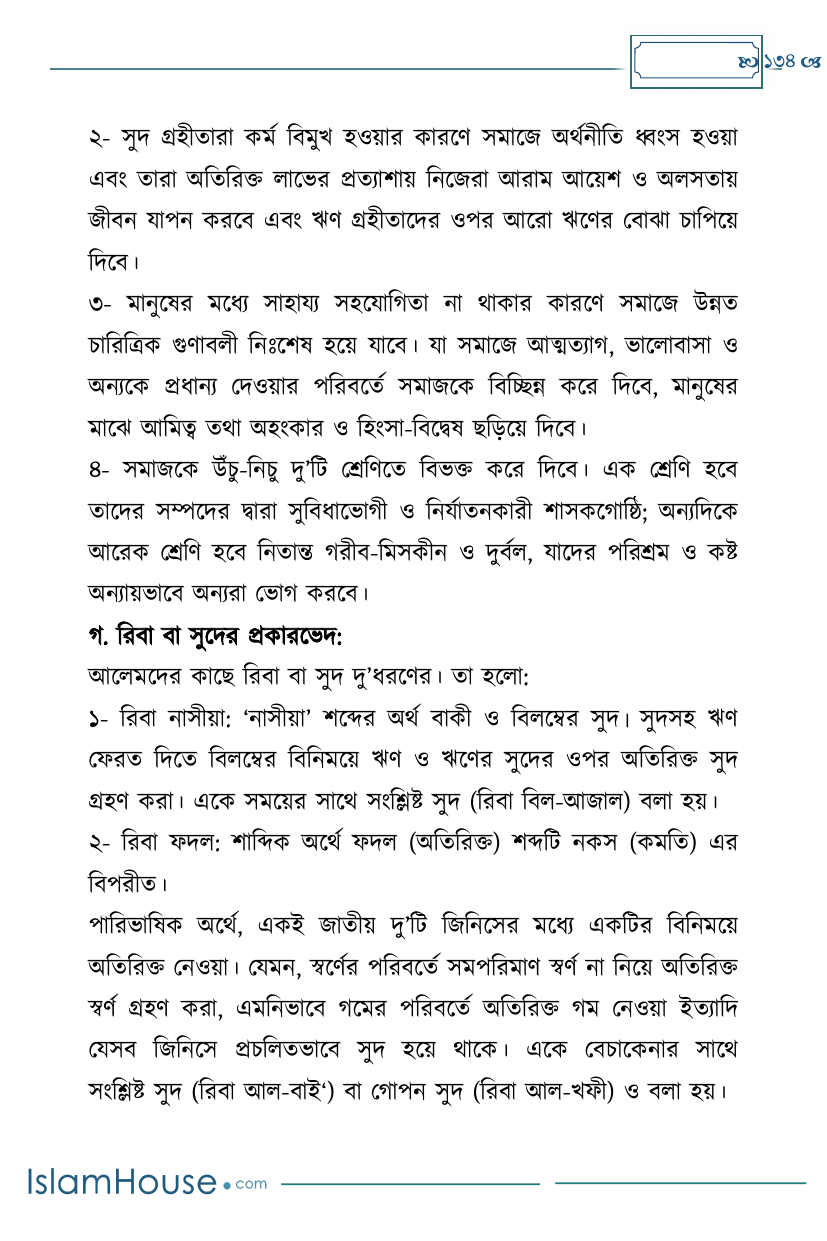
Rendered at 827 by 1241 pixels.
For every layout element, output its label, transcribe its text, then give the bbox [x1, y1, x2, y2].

text ১- রিবা নাসীয়া: ‘নাসীয়া’ শব্দের অর্থ বাকী ও বিলম্বের সুদ। সুদসহ ঋণ ফেরত দিতে বিলম্বের বিনিময়ে ঋণ ও ঋণের সুদের ওপর অতিরিক্ত সুদ গ্রহণ করা। একে সময়ের সাথে সংশ্লিষ্ট সুদ (রিবা বিল-আজাল) বলা হয়। [89, 696, 738, 820]
picture [20, 1163, 541, 1201]
text গ. রিবা বা সুদের প্রকারভেদ: [89, 613, 738, 654]
picture [548, 1162, 807, 1200]
text ৪- সমাজকে উঁচু-নিচু দু’টি শ্রেণিতে বিভক্ত করে দিবে। এক শ্রেণি হবে তাদের সম্পদের দ্বারা সুবিধাভোগী ও নির্যাতনকারী শাসকগোষ্ঠি; অন্যদিকে আরেক শ্রেণি হবে নিতান্ত গরীব-মিসকীন ও দুর্বল, যাদের পরিশ্রম ও কষ্ট অন্যায়ভাবে অন্যরা ভোগ করবে। [89, 447, 738, 613]
text আলেমদের কাছে রিবা বা সুদ দু’ধরণের। তা হলো: [89, 654, 738, 696]
text পারিভাষিক অর্থে, একই জাতীয় দু’টি জিনিসের মধ্যে একটির বিনিময়ে অতিরিক্ত নেওয়া। যেমন, স্বর্ণের পরিবর্তে সমপরিমাণ স্বর্ণ না নিয়ে অতিরিক্ত স্বর্ণ গ্রহণ করা, এমনিভাবে গমের পরিবর্তে অতিরিক্ত গম নেওয়া ইত্যাদি যেসব জিনিসে প্রচলিতভাবে সুদ হয়ে থাকে। একে বেচাকেনার সাথে সংশ্লিষ্ট সুদ (রিবা আল-বাই‘) বা গোপন সুদ (রিবা আল-খফী) ও বলা হয়। [89, 903, 738, 1110]
text ২- সুদ গ্রহীতারা কর্ম বিমুখ হওয়ার কারণে সমাজে অর্থনীতি ধ্বংস হওয়া এবং তারা অতিরিক্ত লাভের প্রত্যাশায় নিজেরা আরাম আয়েশ ও অলসতায় জীবন যাপন করবে এবং ঋণ গ্রহীতাদের ওপর আরো ঋণের বোঝা চাপিয়ে দিবে। [89, 115, 738, 281]
text ২- রিবা ফদল: শাব্দিক অর্থে ফদল (অতিরিক্ত) শব্দটি নকস (কমতি) এর বিপরীত। [89, 820, 738, 903]
text ৩- মানুষের মধ্যে সাহায্য সহযোগিতা না থাকার কারণে সমাজে উন্নত চারিত্রিক গুণাবলী নিঃশেষ হয়ে যাবে। যা সমাজে আত্মত্যাগ, ভালোবাসা ও অন্যকে প্রধান্য দেওয়ার পরিবর্তে সমাজকে বিচ্ছিন্ন করে দিবে, মানুষের মাঝে আমিত্ব তথা অহংকার ও হিংসা-বিদ্বেষ ছড়িয়ে দিবে। [89, 281, 738, 447]
